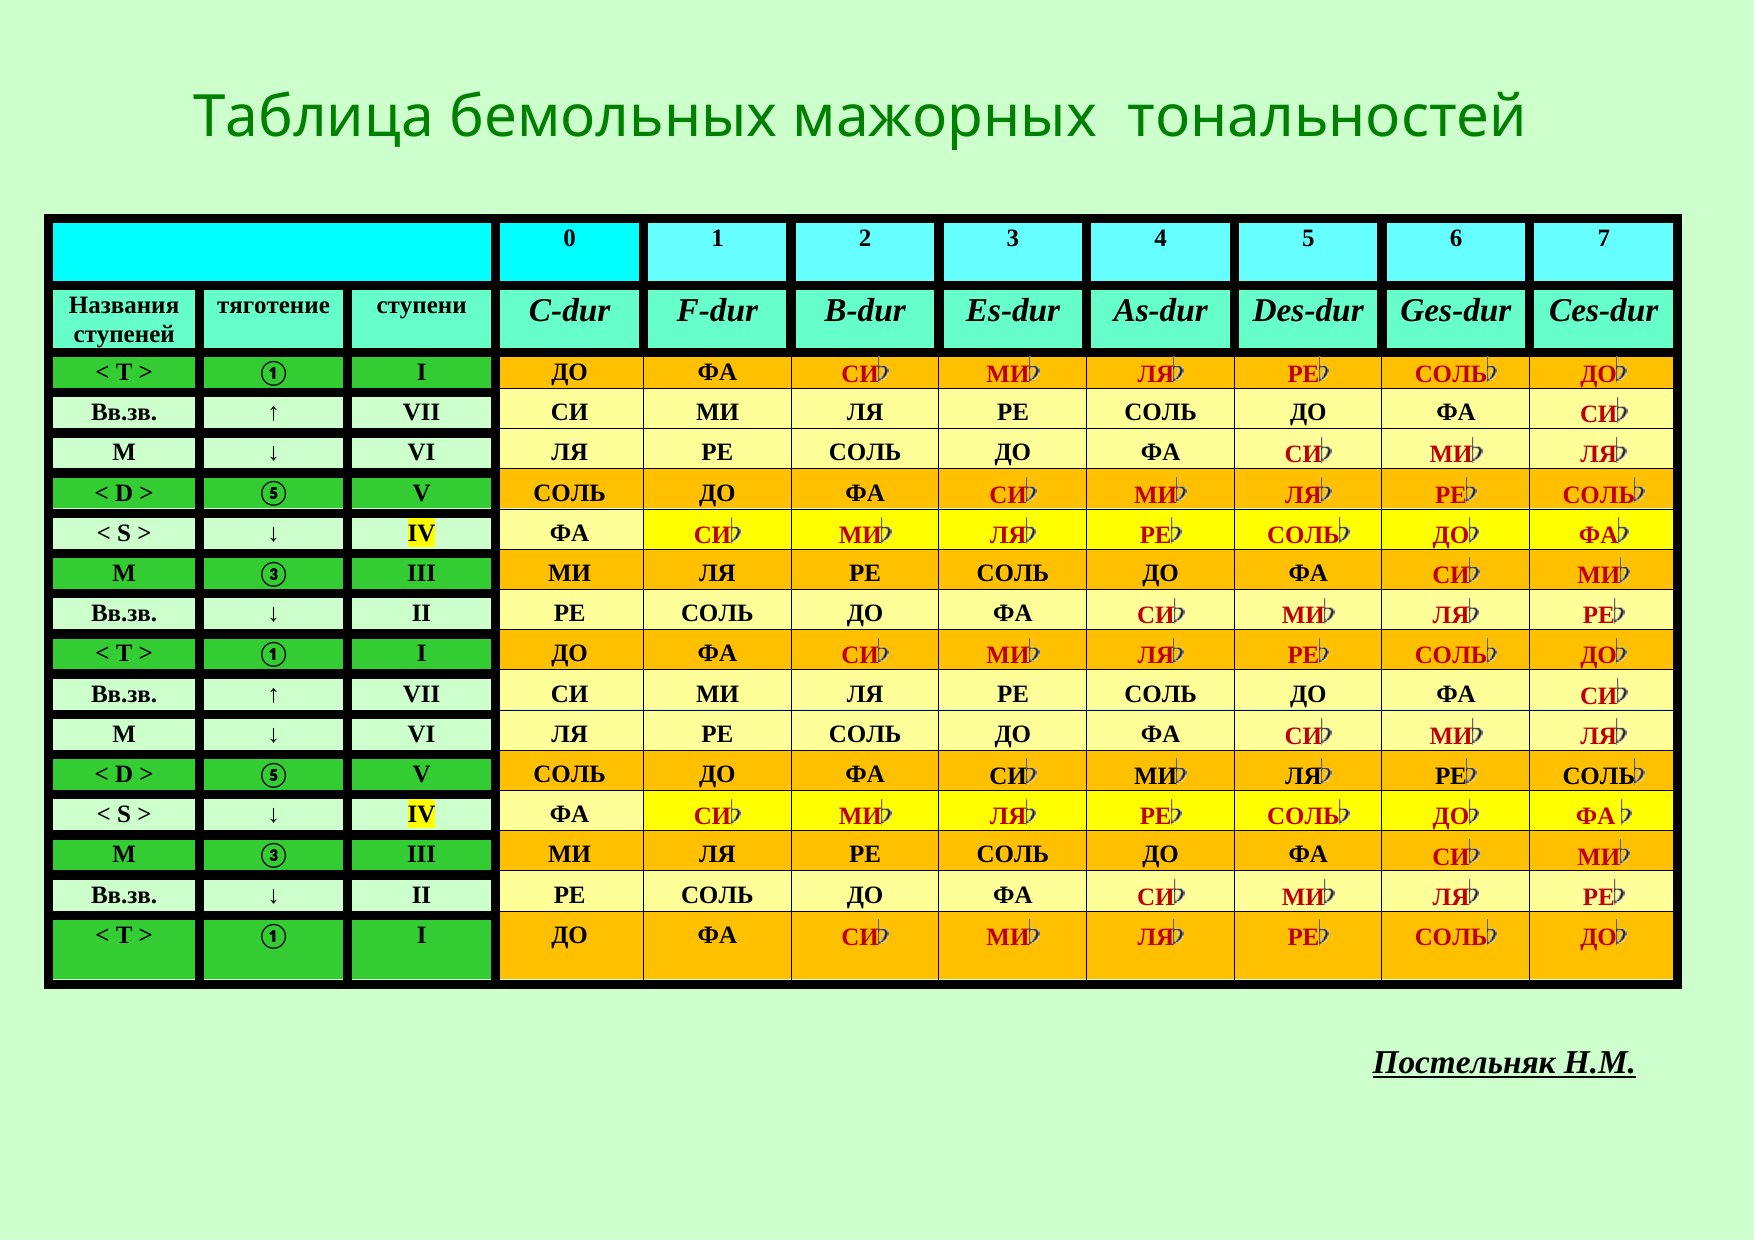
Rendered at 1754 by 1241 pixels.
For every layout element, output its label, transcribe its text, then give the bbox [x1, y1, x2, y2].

picture [1324, 879, 1335, 905]
picture [1339, 517, 1350, 544]
table_cell ЛЯ [644, 831, 791, 870]
table_cell ЛЯ [939, 510, 1086, 549]
table_cell СОЛЬ [500, 469, 643, 508]
picture [1026, 758, 1037, 785]
table_cell ↑ [204, 397, 343, 428]
picture [1319, 919, 1329, 946]
table_cell ① [204, 639, 343, 669]
table_cell V [352, 478, 491, 508]
table_cell Ces-dur [1534, 290, 1673, 348]
table_cell ЛЯ [939, 791, 1086, 830]
table_cell СИ [644, 791, 791, 830]
picture [1466, 477, 1477, 503]
picture [1469, 517, 1479, 544]
table_cell РЕ [1530, 871, 1673, 911]
table_cell ЛЯ [500, 429, 643, 468]
table_cell Вв.зв. [53, 679, 195, 709]
table_cell РЕ [792, 550, 938, 589]
table_cell СОЛЬ [792, 711, 938, 750]
table_cell ДО [1530, 630, 1673, 669]
table_cell СОЛЬ [644, 590, 791, 629]
table_cell СИ [792, 912, 938, 979]
table_cell СОЛЬ [644, 871, 791, 911]
table_cell ФА [644, 630, 791, 669]
table_cell II [352, 598, 491, 629]
table_cell I [352, 920, 491, 979]
table_cell СИ [939, 751, 1086, 790]
table_cell ФА [1087, 429, 1234, 468]
table_cell ФА [500, 510, 643, 549]
table_cell Des-dur [1239, 290, 1377, 348]
picture [1324, 598, 1335, 624]
table_cell РЕ [644, 429, 791, 468]
picture [1173, 356, 1184, 383]
table_cell ↓ [204, 880, 343, 911]
table_cell I [352, 357, 491, 388]
table_cell СИ [1087, 871, 1234, 911]
table_cell ЛЯ [1087, 630, 1234, 669]
picture [1319, 638, 1329, 664]
picture [878, 638, 889, 664]
table_cell < T > [53, 357, 195, 388]
table_cell VII [352, 679, 491, 709]
table_cell СИ [1530, 670, 1673, 709]
table_cell ФА [1235, 831, 1381, 870]
table_cell МИ [1087, 469, 1234, 508]
picture [1029, 638, 1040, 664]
picture [1617, 678, 1628, 704]
table_cell ДО [792, 871, 938, 911]
table_cell As-dur [1091, 290, 1230, 348]
table_cell ДО [500, 357, 643, 388]
table_cell III [352, 840, 491, 870]
table_cell Ges-dur [1387, 290, 1525, 348]
table_cell V [352, 759, 491, 790]
picture [1472, 718, 1483, 745]
picture [1469, 839, 1480, 865]
table_cell МИ [792, 791, 938, 830]
picture [1176, 477, 1187, 503]
table_cell ↑ [204, 679, 343, 709]
table_cell ФА [1530, 510, 1673, 549]
table_cell VI [352, 438, 491, 468]
table_header [53, 223, 491, 281]
table_cell ФА [1382, 389, 1529, 428]
picture [1171, 799, 1182, 825]
table_cell МИ [1530, 550, 1673, 589]
picture [1469, 557, 1480, 584]
table_cell ДО [644, 469, 791, 508]
table_cell СИ [500, 389, 643, 428]
picture [1487, 356, 1497, 383]
table_cell МИ [1235, 871, 1381, 911]
table_cell ДО [1235, 389, 1381, 428]
picture [1469, 879, 1479, 905]
table_cell РЕ [1530, 590, 1673, 629]
table_cell РЕ [1382, 751, 1529, 790]
table_cell РЕ [1382, 469, 1529, 508]
picture [1321, 477, 1332, 503]
table_cell МИ [939, 357, 1086, 388]
table_cell ⑤ [204, 478, 343, 508]
picture [1616, 919, 1627, 946]
picture [1026, 799, 1036, 825]
table_cell ДО [500, 630, 643, 669]
table_header 1 [648, 223, 786, 281]
table_header 0 [500, 223, 639, 281]
table_cell СОЛЬ [1087, 389, 1234, 428]
picture [1026, 477, 1037, 503]
table_header 7 [1534, 223, 1673, 281]
table_cell ДО [1530, 357, 1673, 388]
picture [731, 517, 741, 544]
table_cell СОЛЬ [1530, 751, 1673, 790]
table_cell ФА [792, 751, 938, 790]
table_cell СИ [1382, 550, 1529, 589]
table_cell Es-dur [944, 290, 1082, 348]
table_cell ФА [1235, 550, 1381, 589]
table_cell СОЛЬ [939, 831, 1086, 870]
picture [1176, 758, 1187, 785]
picture [1617, 397, 1628, 423]
table_cell ФА [1530, 791, 1673, 830]
picture [1029, 356, 1040, 383]
picture [1339, 799, 1350, 825]
picture [1321, 718, 1332, 745]
table_cell Вв.зв. [53, 397, 195, 428]
table_cell ↓ [204, 799, 343, 830]
table_cell ① [204, 357, 343, 388]
table_cell МИ [1382, 711, 1529, 750]
table_cell B-dur [796, 290, 934, 348]
table_cell РЕ [500, 590, 643, 629]
table_cell СИ [1087, 590, 1234, 629]
table_cell M [53, 438, 195, 468]
table_cell ③ [204, 558, 343, 589]
table_cell ДО [500, 912, 643, 979]
table_header 2 [796, 223, 934, 281]
table_cell I [352, 639, 491, 669]
table_cell II [352, 880, 491, 911]
table_cell ЛЯ [792, 670, 938, 709]
picture [1321, 758, 1332, 785]
table_cell МИ [939, 630, 1086, 669]
table_cell < T > [53, 639, 195, 669]
table_cell ДО [939, 711, 1086, 750]
picture [1616, 437, 1627, 463]
table_cell ③ [204, 840, 343, 870]
picture [1472, 437, 1483, 463]
table_cell Названия ступеней [53, 290, 195, 348]
picture [1487, 919, 1497, 946]
table_cell РЕ [939, 389, 1086, 428]
table_cell ФА [1087, 711, 1234, 750]
table_cell СОЛЬ [1235, 791, 1381, 830]
table_cell ДО [939, 429, 1086, 468]
table_header 3 [944, 223, 1082, 281]
table_cell M [53, 840, 195, 870]
picture [1026, 517, 1036, 544]
table_cell VII [352, 397, 491, 428]
table_cell РЕ [792, 831, 938, 870]
table_cell ЛЯ [792, 389, 938, 428]
table_cell МИ [1087, 751, 1234, 790]
table_cell VI [352, 719, 491, 750]
table_cell ДО [1530, 912, 1673, 979]
table_cell ступени [352, 290, 491, 348]
table_cell РЕ [1087, 510, 1234, 549]
table_cell IV [352, 799, 491, 830]
table_cell СОЛЬ [1235, 510, 1381, 549]
picture [1614, 879, 1625, 905]
table_cell ЛЯ [1087, 357, 1234, 388]
table_cell C-dur [500, 290, 639, 348]
text Постельняк Н.М. [118, 1043, 1636, 1081]
list Таблица бемольных мажорных тональностей [193, 74, 1636, 153]
table_cell ДО [1087, 831, 1234, 870]
table_cell СИ [1530, 389, 1673, 428]
picture [1620, 839, 1630, 865]
table_cell СОЛЬ [1382, 630, 1529, 669]
table_cell M [53, 558, 195, 589]
picture [1029, 919, 1040, 946]
table_cell F-dur [648, 290, 786, 348]
table_cell ЛЯ [1530, 711, 1673, 750]
table_cell тяготение [204, 290, 343, 348]
table_cell III [352, 558, 491, 589]
picture [1319, 356, 1329, 383]
picture [1616, 718, 1627, 745]
table_cell < T > [53, 920, 195, 979]
picture [1321, 437, 1332, 463]
picture [1616, 356, 1627, 383]
picture [1469, 598, 1479, 624]
table_cell ДО [1087, 550, 1234, 589]
table_cell ① [204, 920, 343, 979]
table_cell ФА [939, 871, 1086, 911]
table_cell СОЛЬ [1530, 469, 1673, 508]
picture [1634, 758, 1645, 785]
picture [1173, 638, 1184, 664]
picture [1171, 517, 1182, 544]
table_cell ЛЯ [1087, 912, 1234, 979]
table_cell МИ [1235, 590, 1381, 629]
table_cell РЕ [939, 670, 1086, 709]
table_cell ЛЯ [1235, 751, 1381, 790]
table_cell СИ [939, 469, 1086, 508]
table_header 4 [1091, 223, 1230, 281]
table_cell СИ [792, 357, 938, 388]
table_cell ЛЯ [1382, 871, 1529, 911]
picture [1616, 638, 1627, 664]
table_cell ДО [1235, 670, 1381, 709]
table_cell < S > [53, 799, 195, 830]
table_cell < S > [53, 518, 195, 549]
table_cell СОЛЬ [1382, 357, 1529, 388]
table_cell РЕ [644, 711, 791, 750]
picture [1620, 557, 1630, 584]
table_cell МИ [500, 550, 643, 589]
table_cell МИ [1382, 429, 1529, 468]
table_cell СОЛЬ [1382, 912, 1529, 979]
picture [1466, 758, 1477, 785]
table_cell ДО [1382, 510, 1529, 549]
picture [1173, 919, 1184, 946]
table_cell ↓ [204, 598, 343, 629]
table_cell ФА [644, 912, 791, 979]
table_cell ЛЯ [1382, 590, 1529, 629]
picture [878, 919, 889, 946]
table_cell СИ [644, 510, 791, 549]
table_cell СИ [500, 670, 643, 709]
table_cell Вв.зв. [53, 598, 195, 629]
picture [1618, 517, 1629, 544]
table_cell ↓ [204, 719, 343, 750]
table_cell СОЛЬ [1087, 670, 1234, 709]
table_cell < D > [53, 759, 195, 790]
table_cell ФА [1382, 670, 1529, 709]
table_cell ДО [1382, 791, 1529, 830]
table_cell ↓ [204, 518, 343, 549]
table_cell МИ [939, 912, 1086, 979]
table_cell ДО [792, 590, 938, 629]
table_cell ЛЯ [500, 711, 643, 750]
table_header 6 [1387, 223, 1525, 281]
table_cell IV [352, 518, 491, 549]
table_cell ДО [644, 751, 791, 790]
table_cell СИ [1382, 831, 1529, 870]
picture [1634, 477, 1645, 503]
table_cell ЛЯ [1530, 429, 1673, 468]
table_cell < D > [53, 478, 195, 508]
table_cell ФА [500, 791, 643, 830]
table_cell ЛЯ [644, 550, 791, 589]
table_cell РЕ [1235, 630, 1381, 669]
picture [1469, 799, 1479, 825]
table_cell РЕ [1235, 912, 1381, 979]
picture [1621, 799, 1632, 825]
picture [878, 356, 889, 383]
table_header 5 [1239, 223, 1377, 281]
table_cell МИ [644, 670, 791, 709]
table_cell МИ [1530, 831, 1673, 870]
table_cell ↓ [204, 438, 343, 468]
picture [731, 799, 741, 825]
picture [1174, 598, 1185, 624]
picture [1174, 879, 1185, 905]
table_cell ЛЯ [1235, 469, 1381, 508]
table_cell РЕ [1235, 357, 1381, 388]
picture [881, 799, 892, 825]
table_cell СИ [1235, 711, 1381, 750]
table_cell СОЛЬ [792, 429, 938, 468]
table_cell СОЛЬ [939, 550, 1086, 589]
table_cell ФА [644, 357, 791, 388]
table_cell M [53, 719, 195, 750]
table_cell Вв.зв. [53, 880, 195, 911]
table_cell РЕ [500, 871, 643, 911]
table_cell СИ [1235, 429, 1381, 468]
table_cell СИ [792, 630, 938, 669]
picture [881, 517, 892, 544]
table_cell ФА [939, 590, 1086, 629]
table_cell СОЛЬ [500, 751, 643, 790]
table_cell ФА [792, 469, 938, 508]
table_cell МИ [792, 510, 938, 549]
table_cell МИ [500, 831, 643, 870]
table_cell РЕ [1087, 791, 1234, 830]
picture [1614, 598, 1625, 624]
table_cell МИ [644, 389, 791, 428]
table_cell ⑤ [204, 759, 343, 790]
picture [1487, 638, 1497, 664]
